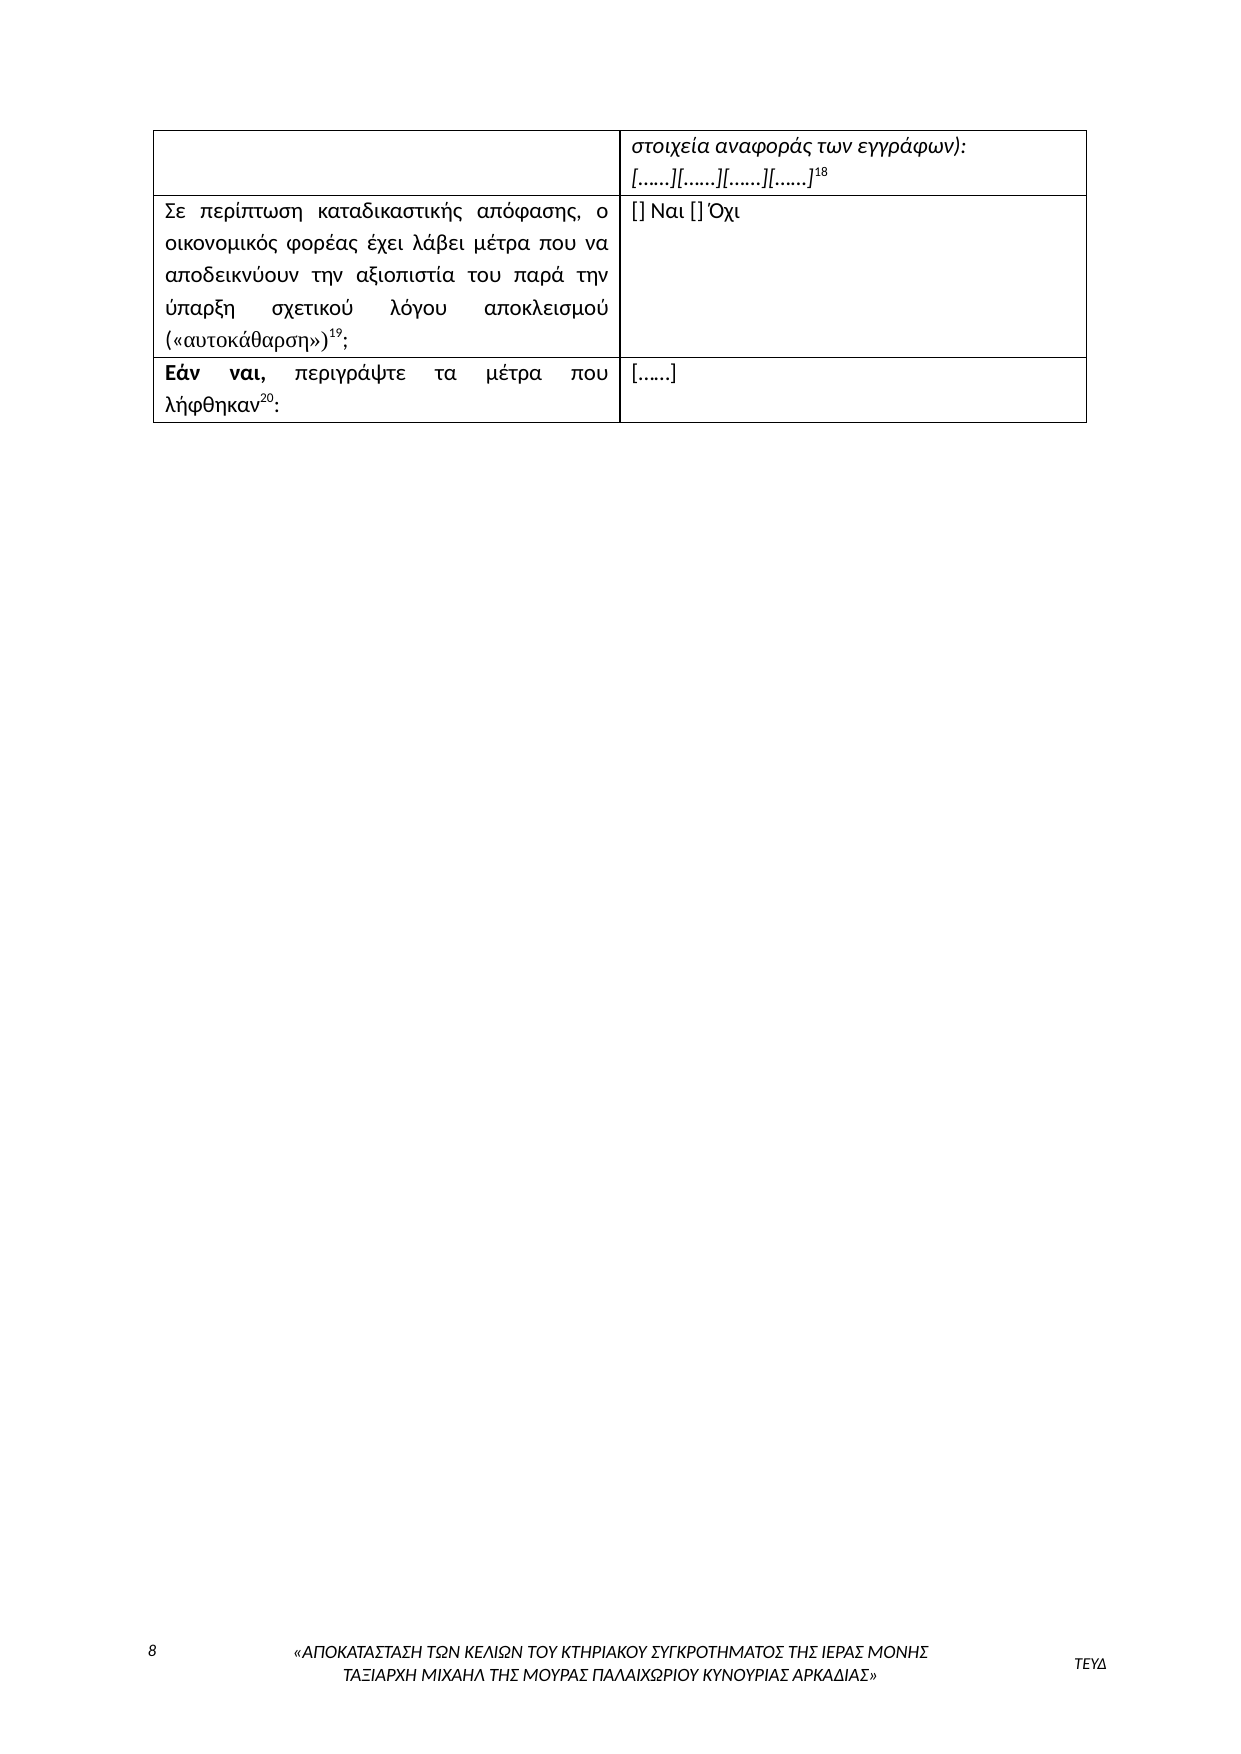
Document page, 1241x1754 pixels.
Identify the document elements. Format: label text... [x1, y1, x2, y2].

table_cell Σε περίπτωση καταδικαστικής απόφασης, ο οικονομικός φορέας έχει λάβει μέτρα που να αποδεικνύουν την αξιοπιστία του παρά την ύπαρξη σχετικού λόγου αποκλεισμού («αυτοκάθαρση»); [154, 196, 619, 357]
table_cell [] Ναι [] Όχι [621, 196, 1086, 357]
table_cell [621, 131, 1086, 195]
table_cell [……] [621, 358, 1086, 422]
table_cell Εάν ναι, περιγράψτε τα μέτρα που λήφθηκαν: [154, 358, 619, 422]
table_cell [154, 131, 619, 195]
